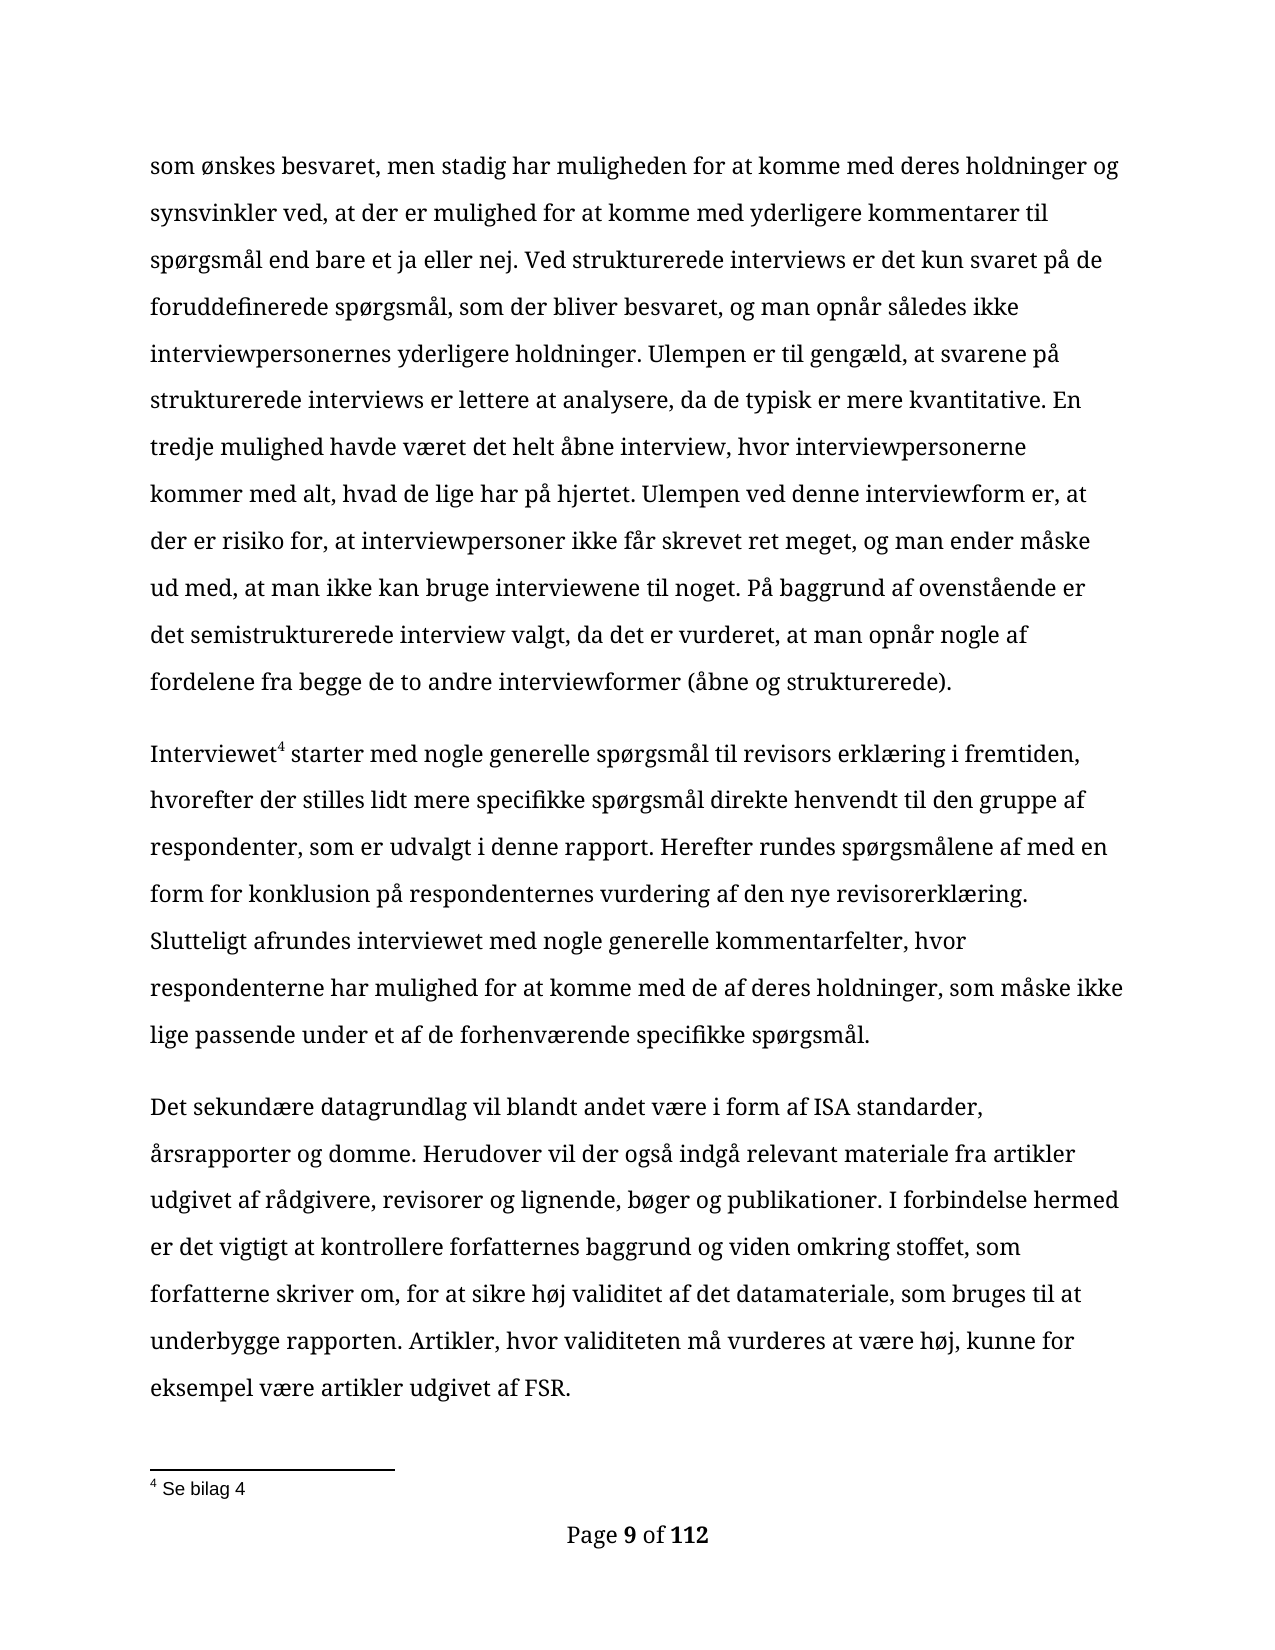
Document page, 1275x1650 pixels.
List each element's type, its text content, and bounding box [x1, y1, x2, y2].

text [150, 150, 1125, 697]
text Det sekundære datagrundlag vil blandt andet være i form af ISA standarder, årsrapporter og domme. Herudover vil der også indgå relevant materiale fra artikler udgivet af rådgivere, revisorer og lignende, bøger og publikationer. I forbindelse hermed er det vigtigt at kontrollere forfatternes baggrund og viden omkring stoffet, som forfatterne skriver om, for at sikre høj validitet af det datamateriale, som bruges til at underbygge rapporten. Artikler, hvor validiteten må vurderes at være høj, kunne for eksempel være artikler udgivet af FSR. [150, 1091, 1125, 1403]
text Interviewet starter med nogle generelle spørgsmål til revisors erklæring i fremtiden, hvorefter der stilles lidt mere specifikke spørgsmål direkte henvendt til den gruppe af respondenter, som er udvalgt i denne rapport. Herefter rundes spørgsmålene af med en form for konklusion på respondenternes vurdering af den nye revisorerklæring. Slutteligt afrundes interviewet med nogle generelle kommentarfelter, hvor respondenterne har mulighed for at komme med de af deres holdninger, som måske ikke lige passende under et af de forhenværende specifikke spørgsmål. [150, 737, 1125, 1050]
